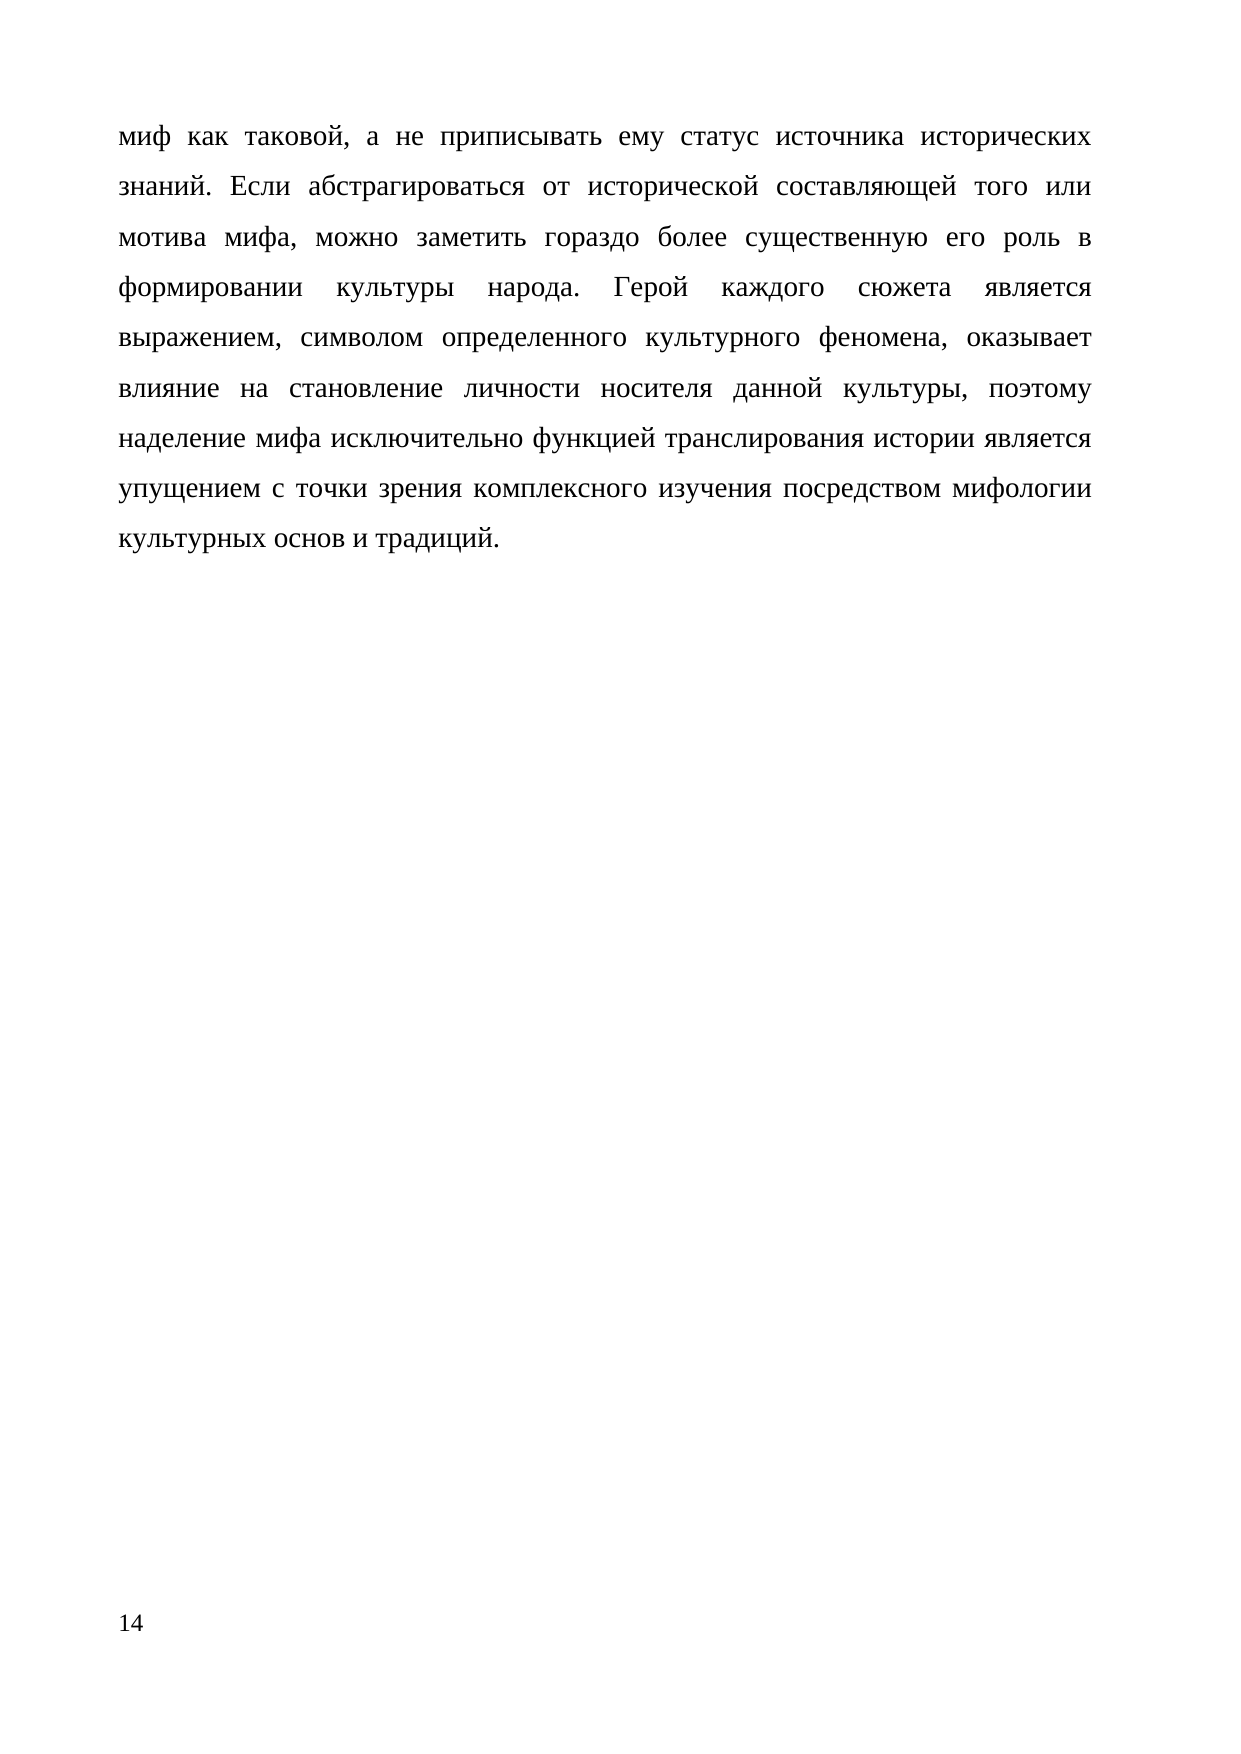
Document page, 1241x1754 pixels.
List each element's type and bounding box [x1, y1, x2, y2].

text [118, 118, 1093, 554]
